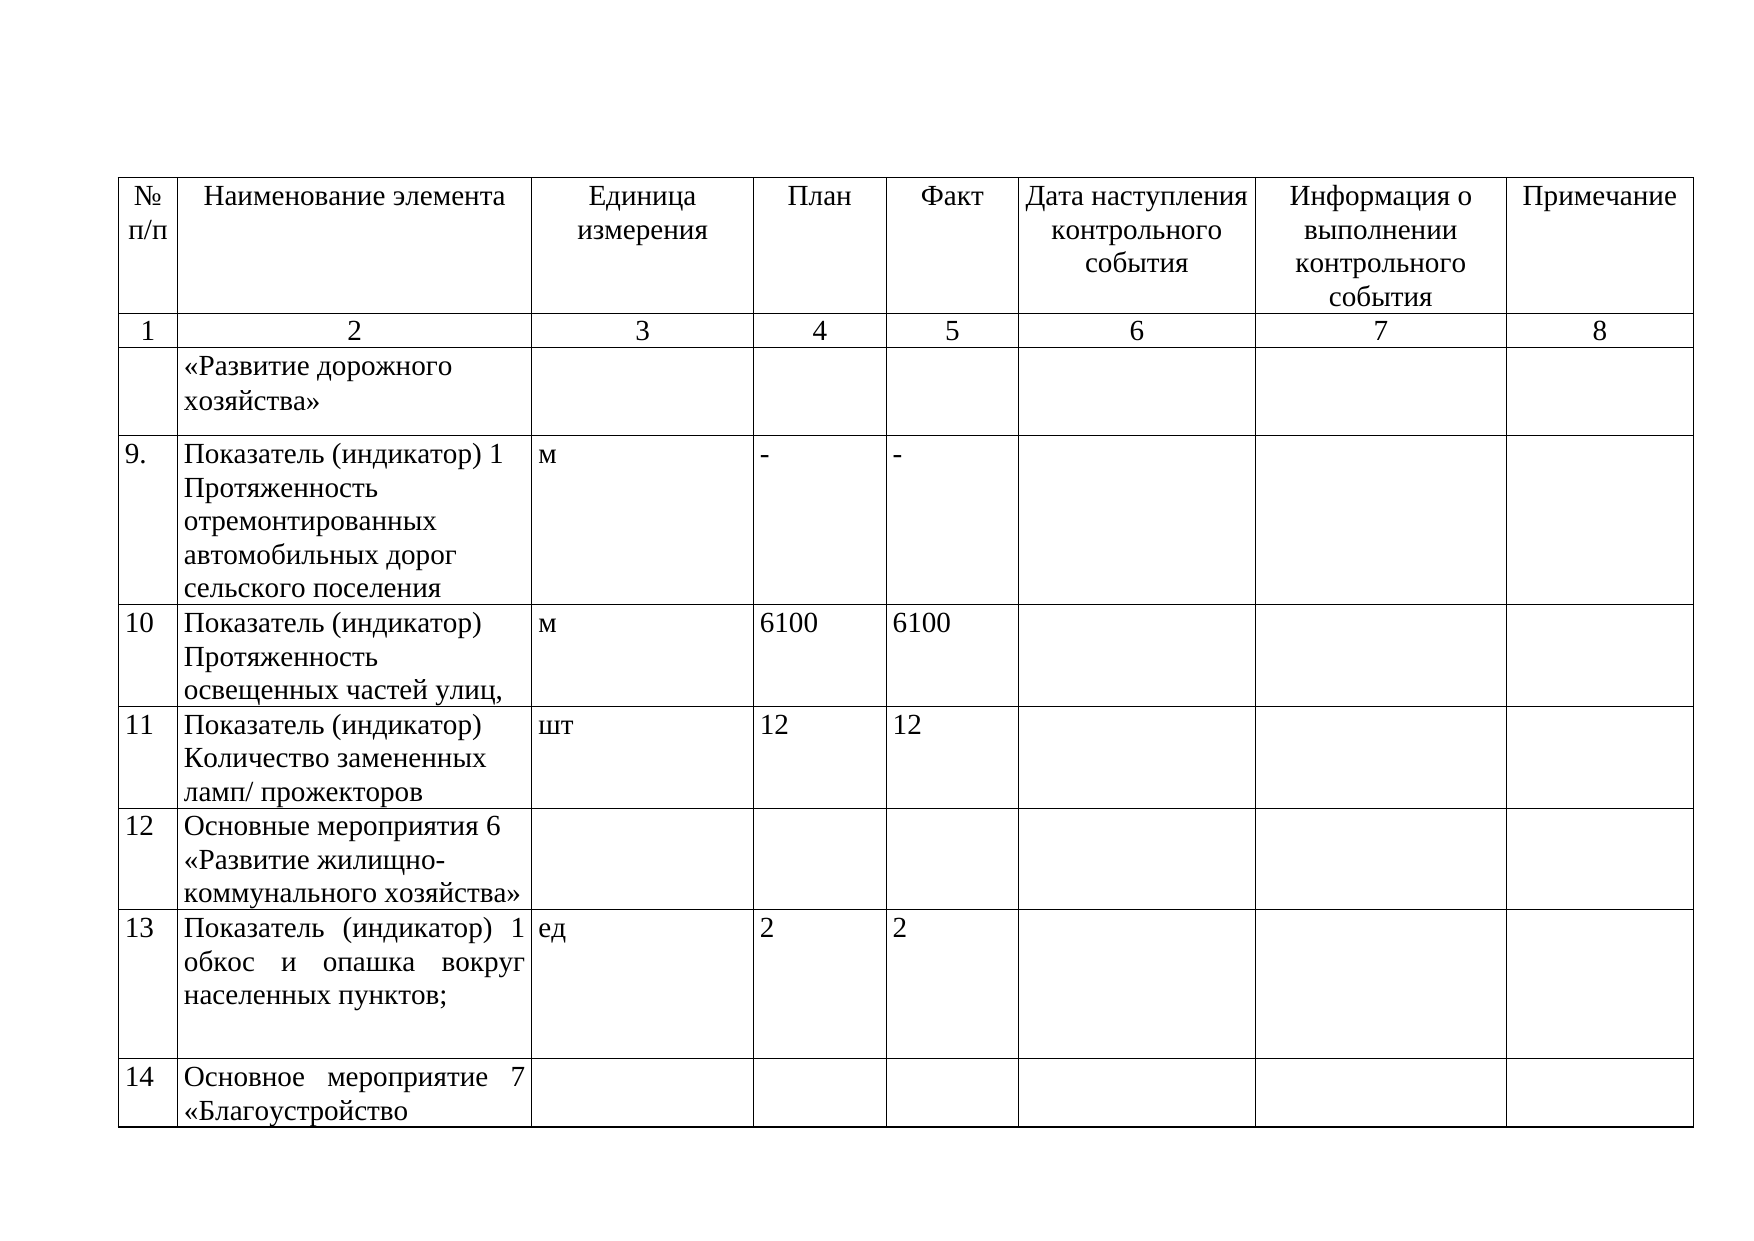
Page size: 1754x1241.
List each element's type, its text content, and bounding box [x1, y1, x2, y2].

table_cell 12 [754, 707, 886, 807]
table_cell X [887, 348, 1018, 435]
table_cell 6 [1019, 314, 1255, 347]
table_cell шт [532, 707, 753, 807]
table_header № п/п [119, 178, 177, 312]
table_cell [1019, 1059, 1255, 1126]
table_cell 13 [119, 910, 177, 1058]
table_cell м [532, 605, 753, 706]
table_cell ед [532, 910, 753, 1058]
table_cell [178, 348, 531, 435]
table_header План [754, 178, 886, 312]
table_cell Показатель (индикатор) Протяженность освещенных частей улиц, [178, 605, 531, 706]
table_cell X [532, 348, 753, 435]
table_cell [1256, 1059, 1506, 1126]
table_cell X [754, 348, 886, 435]
table_cell 7 [1256, 314, 1506, 347]
table_header Единица измерения [532, 178, 753, 312]
table_cell м [532, 436, 753, 604]
table_cell [1019, 809, 1255, 909]
table_cell 9. [119, 436, 177, 604]
table_cell 14 [119, 1059, 177, 1126]
table_cell [1256, 348, 1506, 435]
table_cell [1256, 436, 1506, 604]
table_cell 11 [119, 707, 177, 807]
table_cell 2 [178, 314, 531, 347]
table_cell [887, 809, 1018, 909]
table_cell 8. [119, 348, 177, 435]
table_cell [1256, 809, 1506, 909]
table_header Информация о выполнении контрольного события [1256, 178, 1506, 312]
table_cell Показатель (индикатор) 1 Протяженность отремонтированных автомобильных дорог сельского поселения [178, 436, 531, 604]
table_cell 6100 [887, 605, 1018, 706]
table_cell [1256, 605, 1506, 706]
table_cell - [754, 436, 886, 604]
table_cell [1256, 910, 1506, 1058]
table_cell 2 [754, 910, 886, 1058]
table_cell Основные мероприятия 6 «Развитие жилищно-коммунального хозяйства» [178, 809, 531, 909]
table_cell [532, 1059, 753, 1126]
table_cell [1019, 605, 1255, 706]
table_cell 12 [119, 809, 177, 909]
table_cell [1507, 348, 1693, 435]
table_cell [1507, 605, 1693, 706]
table_cell [1019, 707, 1255, 807]
table_header Факт [887, 178, 1018, 312]
table_cell [1019, 348, 1255, 435]
table_cell Показатель (индикатор) Количество замененных ламп/ прожекторов [178, 707, 531, 807]
table_header Наименование элемента [178, 178, 531, 312]
table_cell [1507, 809, 1693, 909]
table_cell 1 [119, 314, 177, 347]
table_header Примечание [1507, 178, 1693, 312]
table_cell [178, 1059, 531, 1126]
table_cell [1507, 910, 1693, 1058]
table_cell 2 [887, 910, 1018, 1058]
table_header Дата наступления контрольного события [1019, 178, 1255, 312]
table_cell - [887, 436, 1018, 604]
table_cell Показатель (индикатор) 1 обкос и опашка вокруг населенных пунктов; [178, 910, 531, 1058]
table_cell [754, 1059, 886, 1126]
table_cell [1256, 707, 1506, 807]
table_cell [1019, 436, 1255, 604]
table_cell [887, 1059, 1018, 1126]
table_cell [532, 809, 753, 909]
table_cell [1507, 436, 1693, 604]
table_cell 5 [887, 314, 1018, 347]
table_cell 10 [119, 605, 177, 706]
table_cell [754, 809, 886, 909]
table_cell 6100 [754, 605, 886, 706]
table_cell [1507, 1059, 1693, 1126]
table_cell 4 [754, 314, 886, 347]
table_cell 3 [532, 314, 753, 347]
table_cell [1507, 707, 1693, 807]
table_cell [1019, 910, 1255, 1058]
table_cell 8 [1507, 314, 1693, 347]
table_cell 12 [887, 707, 1018, 807]
